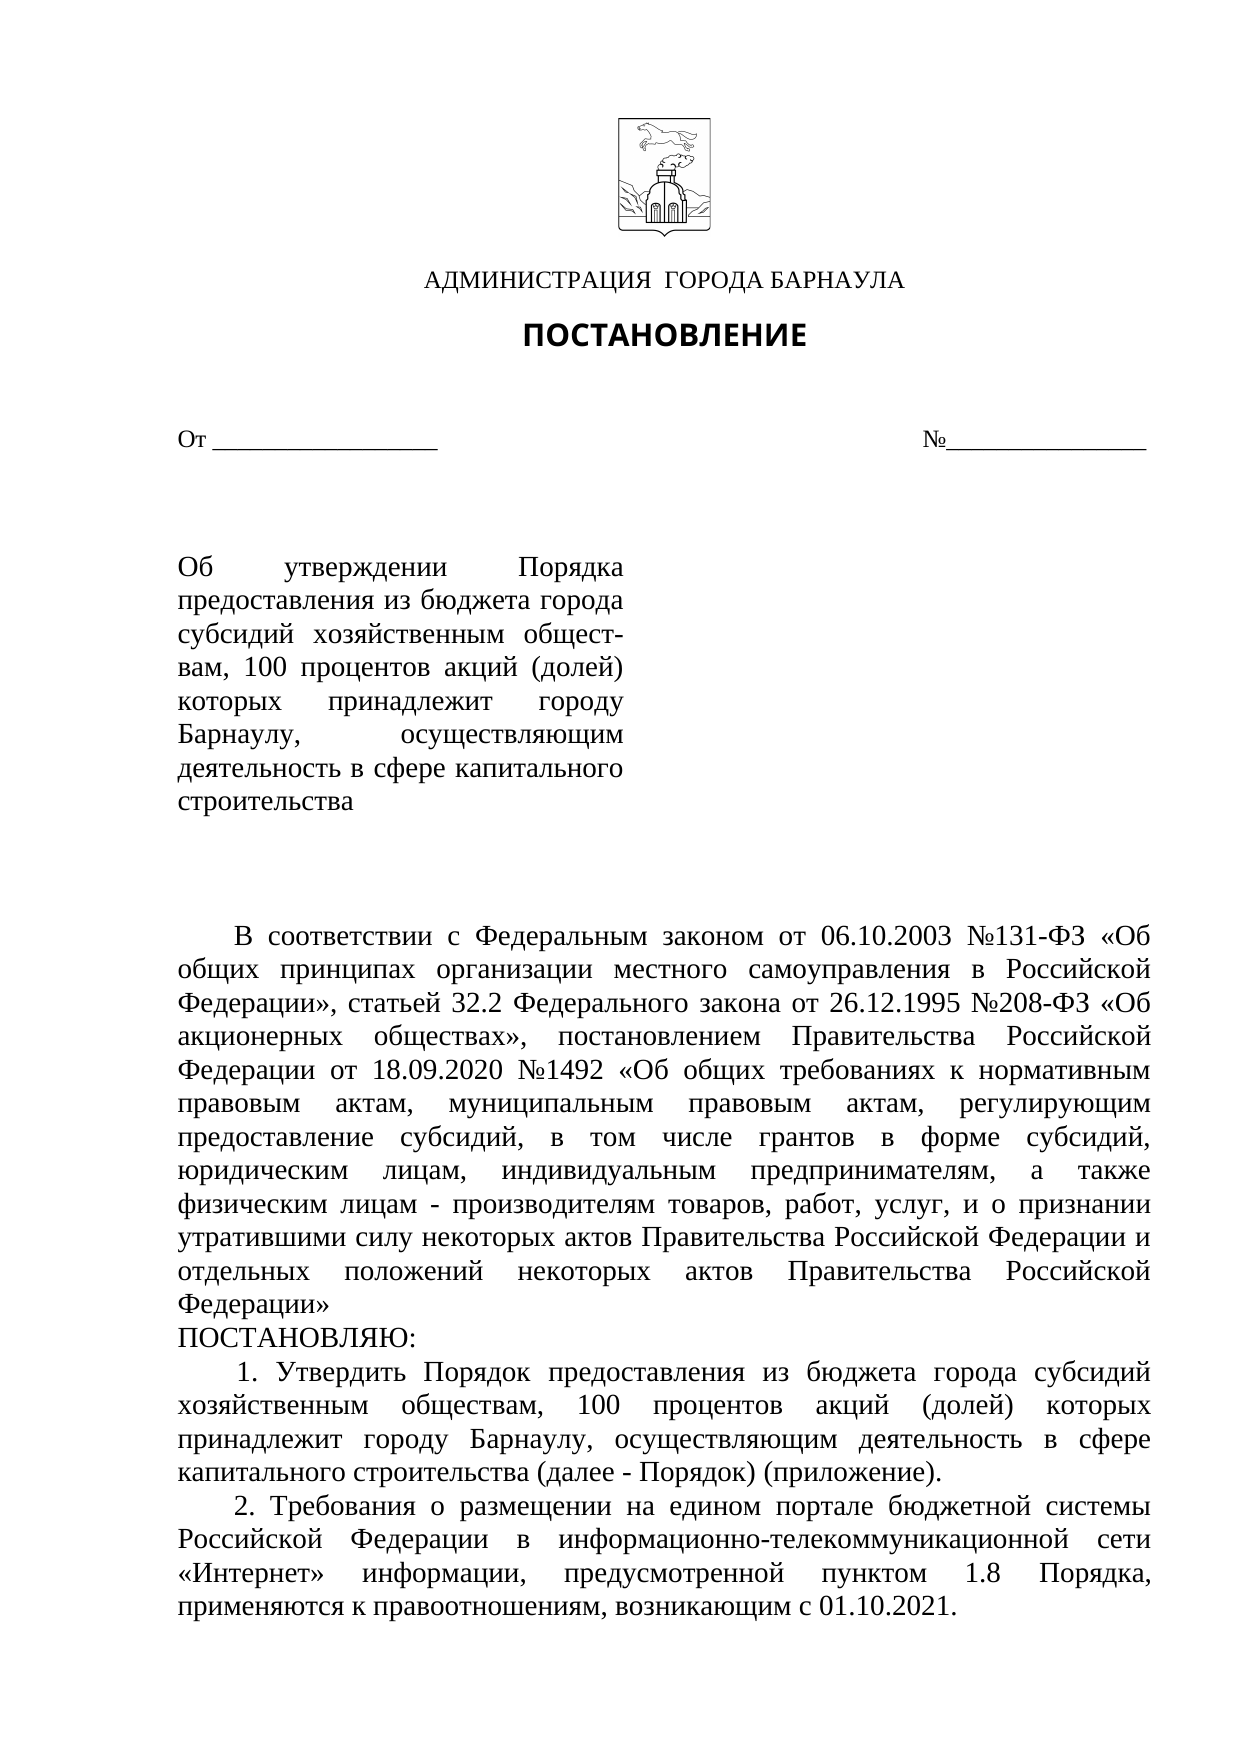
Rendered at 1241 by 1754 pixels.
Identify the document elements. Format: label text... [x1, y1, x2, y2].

text В соответствии с Федеральным законом от 06.10.2003 №131-ФЗ «Об общих принципах организации местного самоуправления в Российской Федерации», статьей 32.2 Федерального закона от 26.12.1995 №208-ФЗ «Об акционерных обществах», постановлением Правительства Российской Федерации от 18.09.2020 №1492 «Об общих требованиях к нормативным правовым актам, муниципальным правовым актам, регулирующим предоставление субсидий, в том числе грантов в форме субсидий, юридическим лицам, индивидуальным предпринимателям, а также физическим лицам - производителям товаров, работ, услуг, и о признании утратившими силу некоторых актов Правительства Российской Федерации и отдельных положений некоторых актов Правительства Российской Федерации» [177, 918, 1152, 1320]
text 1. Утвердить Порядок предоставления из бюджета города субсидий хозяйственным обществам, 100 процентов акций (долей) которых принадлежит городу Барнаулу, осуществляющим деятельность в сфере капитального строительства (далее - Порядок) (приложение). [177, 1354, 1152, 1488]
text ПОСТАНОВЛЯЮ: [177, 1320, 1152, 1354]
text 2. Требования о размещении на едином портале бюджетной системы Российской Федерации в информационно-телекоммуникационной сети «Интернет» информации, предусмотренной пунктом 1.8 Порядка, применяются к правоотношениям, возникающим с 01.10.2021. [177, 1488, 1152, 1622]
text АДМИНИСТРАЦИЯ ГОРОДА БАРНАУЛА [177, 266, 1152, 294]
table_header Об утверждении Порядка предоставления из бюджета города субсидий хозяйственным общест-вам, 100 процентов акций (долей) которых принадлежит городу Барнаулу, осуществляющим деятельность в сфере капитального строительства [166, 482, 635, 817]
picture [618, 118, 711, 237]
subtitle ПОСТАНОВЛЕНИЕ [177, 313, 1152, 356]
text От __________________ №________________ [177, 424, 1152, 453]
